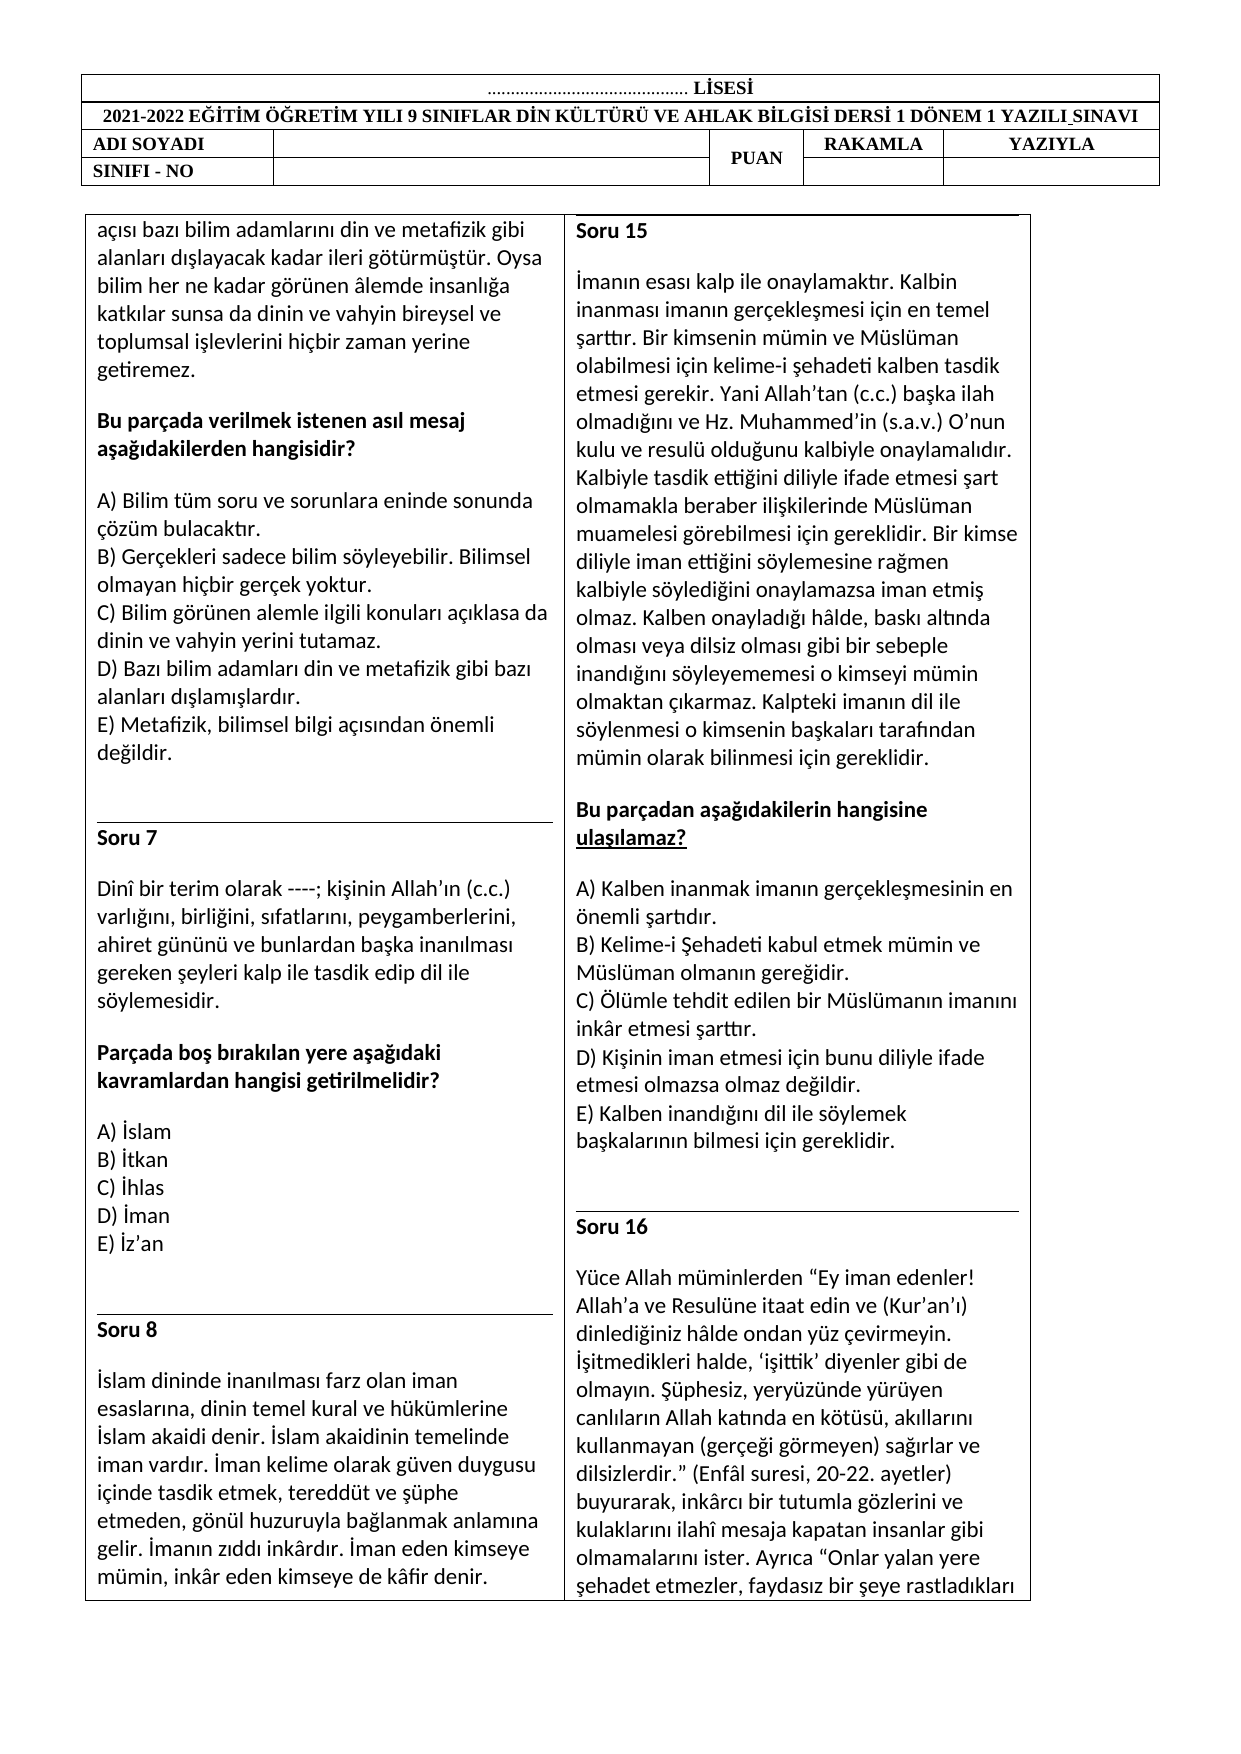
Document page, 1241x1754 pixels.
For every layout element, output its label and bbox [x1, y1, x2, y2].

table_header [565, 215, 1030, 1599]
table_header [86, 215, 564, 1599]
